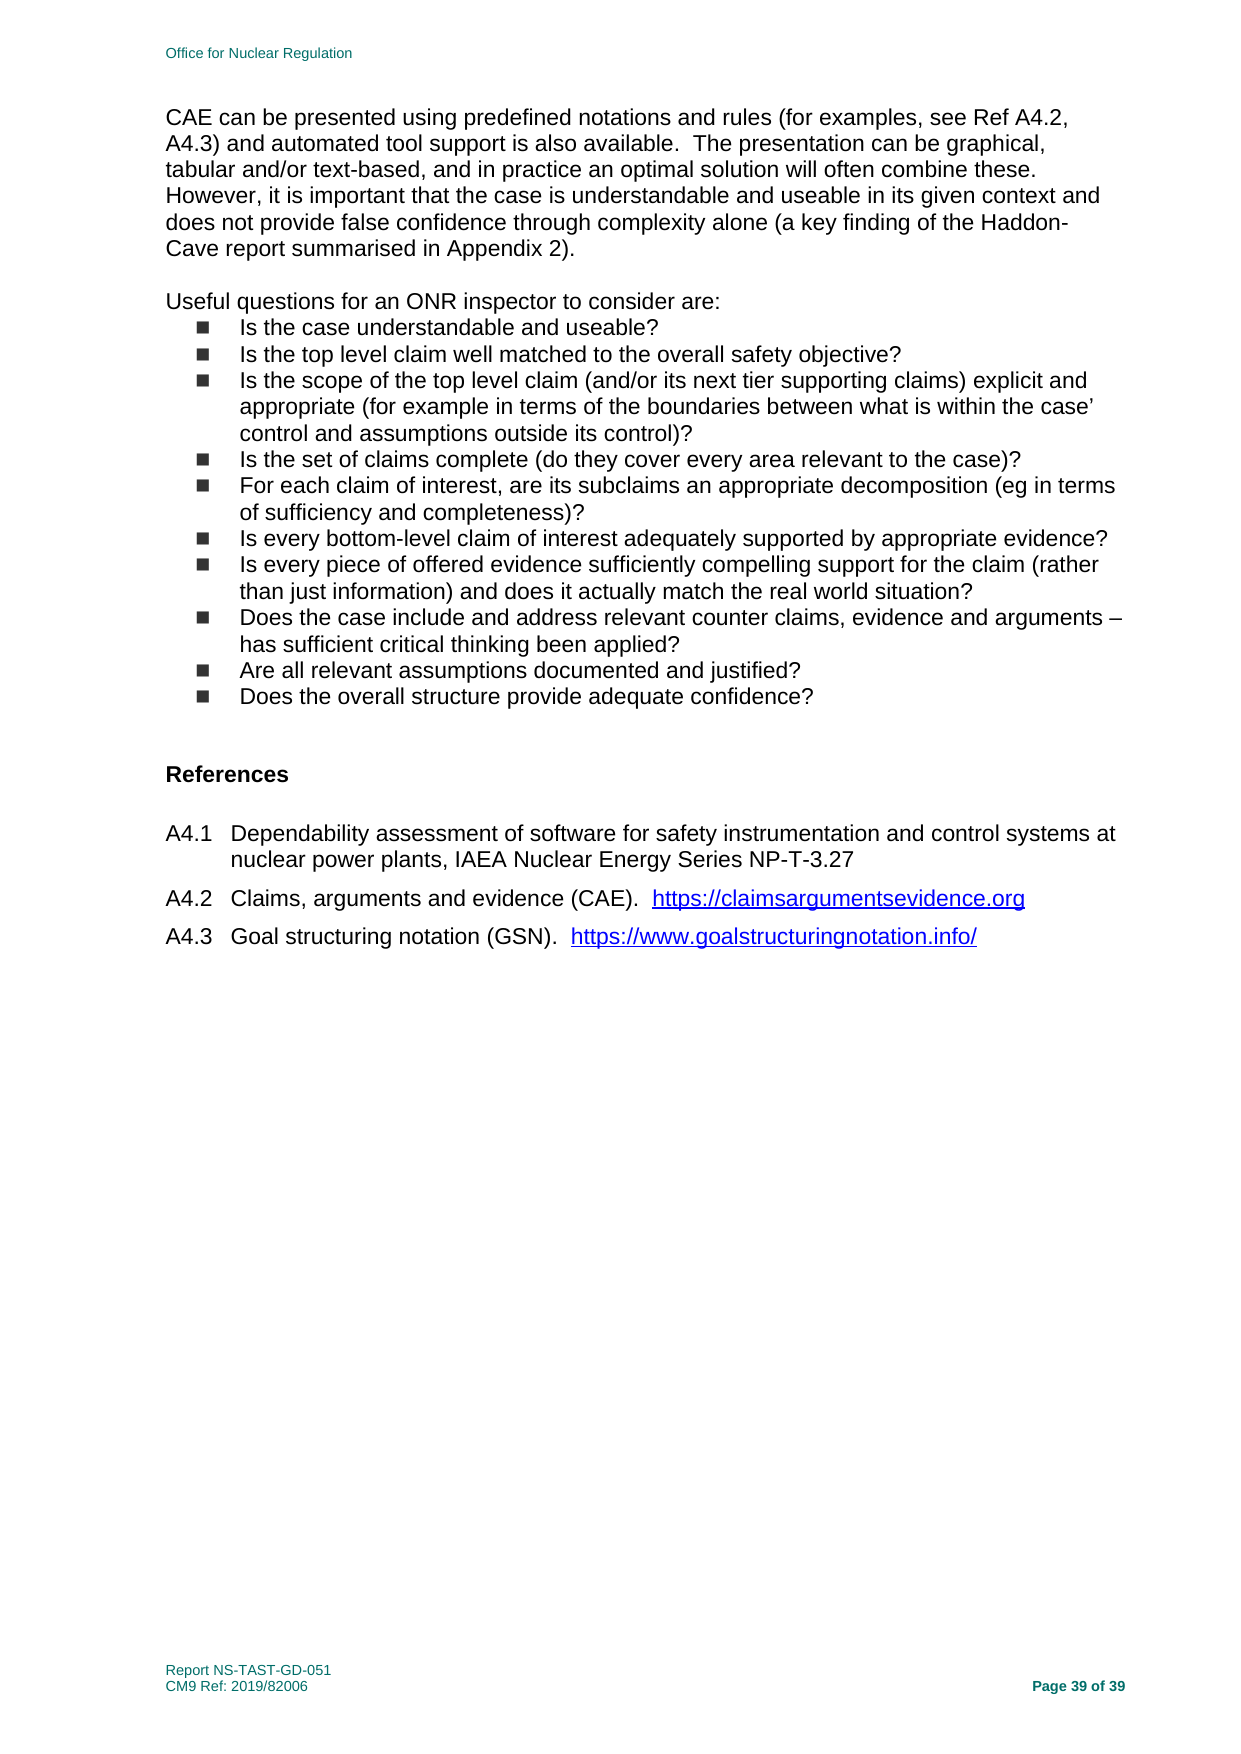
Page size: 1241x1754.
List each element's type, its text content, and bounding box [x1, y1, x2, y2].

text Is the set of claims complete (do they cover every area relevant to the case)? [195, 446, 1122, 472]
table_cell A4.3 [159, 917, 224, 955]
table_header Dependability assessment of software for safety instrumentation and control systems at nuclear power plants, IAEA Nuclear Energy Series NP-T-3.27 [224, 814, 1128, 878]
text Is the top level claim well matched to the overall safety objective? [195, 341, 1122, 367]
text Is the scope of the top level claim (and/or its next tier supporting claims) explicit and appropriate (for example in terms of the boundaries between what is within the case’ control and assumptions outside its control)? [195, 367, 1122, 446]
text Is every bottom-level claim of interest adequately supported by appropriate evidence? [195, 525, 1122, 551]
table_cell Goal structuring notation (GSN). https://www.goalstructuringnotation.info/ [224, 917, 1128, 955]
table_cell Claims, arguments and evidence (CAE). https://claimsargumentsevidence.org [224, 879, 1128, 917]
text CAE can be presented using predefined notations and rules (for examples, see Ref A4.2, A4.3) and automated tool support is also available. The presentation can be graphical, tabular and/or text-based, and in practice an optimal solution will often combine these. However, it is important that the case is understandable and useable in its given context and does not provide false confidence through complexity alone (a key finding of the Haddon-Cave report summarised in Appendix 2). [165, 103, 1122, 262]
text Does the case include and address relevant counter claims, evidence and arguments – has sufficient critical thinking been applied? [195, 604, 1122, 657]
text Is the case understandable and useable? [195, 314, 1122, 341]
text References [165, 761, 1122, 787]
text Is every piece of offered evidence sufficiently compelling support for the claim (rather than just information) and does it actually match the real world situation? [195, 551, 1122, 604]
table_header A4.1 [159, 814, 224, 878]
text Does the overall structure provide adequate confidence? [195, 683, 1122, 709]
text For each claim of interest, are its subclaims an appropriate decomposition (eg in terms of sufficiency and completeness)? [195, 472, 1122, 525]
table_cell A4.2 [159, 879, 224, 917]
text Are all relevant assumptions documented and justified? [195, 657, 1122, 683]
text Useful questions for an ONR inspector to consider are: [165, 288, 1122, 314]
